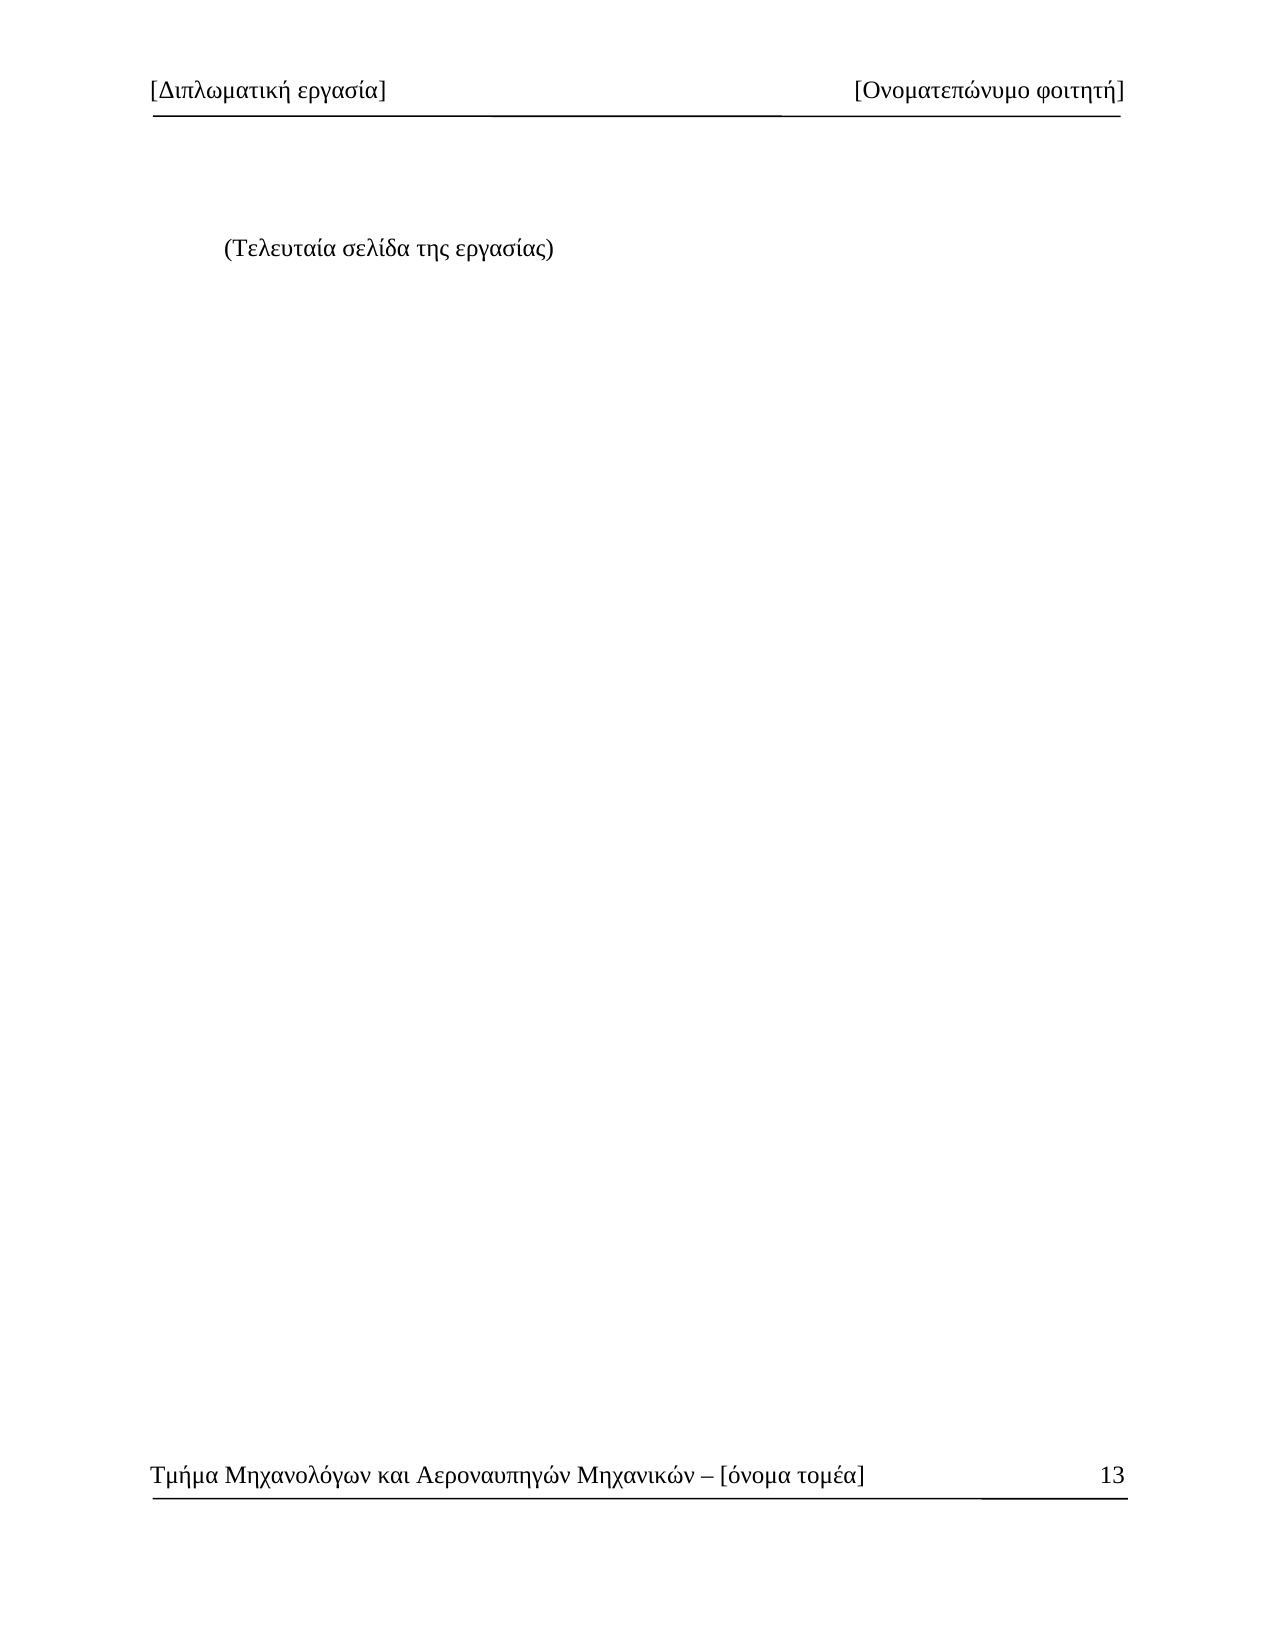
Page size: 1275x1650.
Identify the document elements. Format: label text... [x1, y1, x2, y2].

text (Τελευταία σελίδα της εργασίας) [224, 233, 1125, 262]
